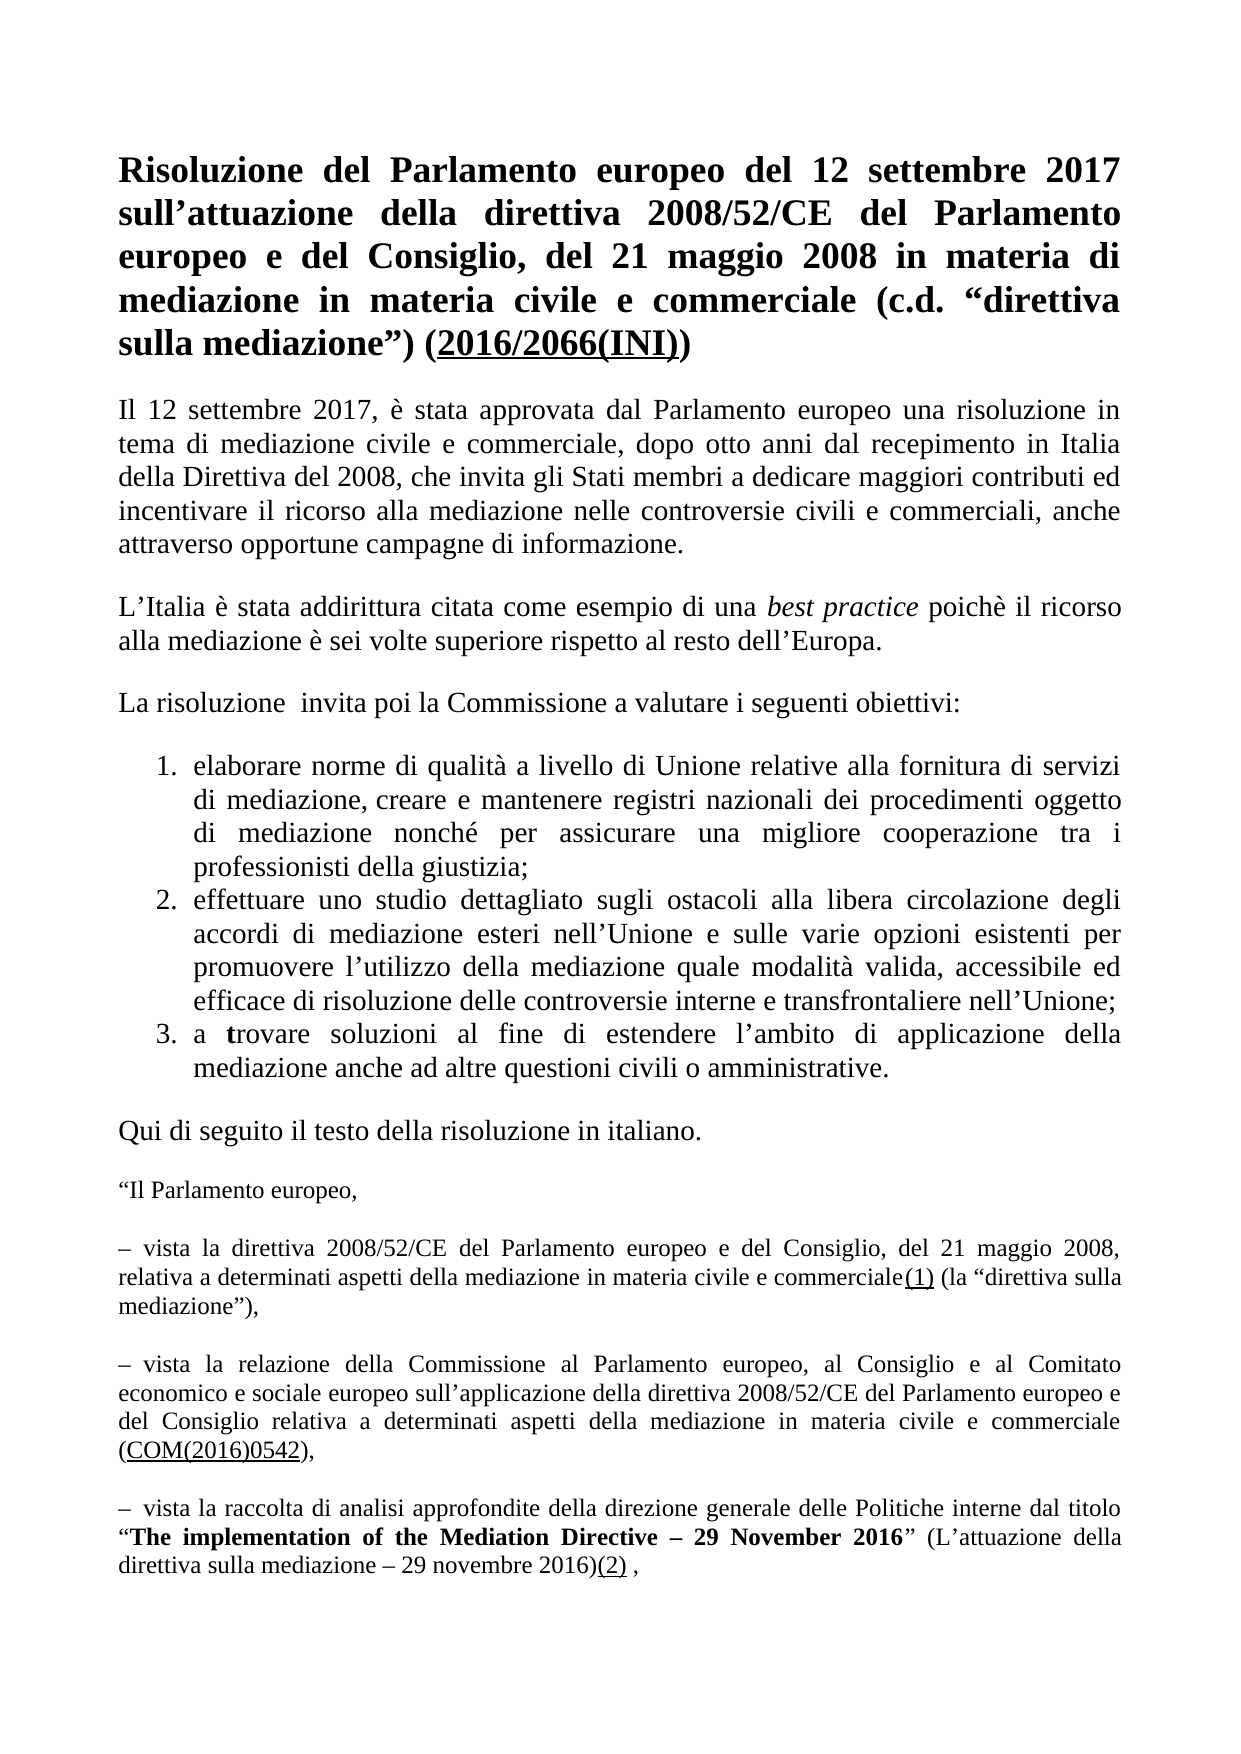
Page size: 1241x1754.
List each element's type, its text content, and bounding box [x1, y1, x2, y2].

list effettuare uno studio dettagliato sugli ostacoli alla libera circolazione degli accordi di mediazione esteri nell’Unione e sulle varie opzioni esistenti per promuovere l’utilizzo della mediazione quale modalità valida, accessibile ed efficace di risoluzione delle controversie interne e transfrontaliere nell’Unione; [156, 882, 1122, 1017]
list a trovare soluzioni al fine di estendere l’ambito di applicazione della mediazione anche ad altre questioni civili o amministrative. [156, 1017, 1122, 1084]
text Risoluzione del Parlamento europeo del 12 settembre 2017 sull’attuazione della direttiva 2008/52/CE del Parlamento europeo e del Consiglio, del 21 maggio 2008 in materia di mediazione in materia civile e commerciale (c.d. “direttiva sulla mediazione”) (2016/2066(INI)) [118, 148, 1122, 363]
text – vista la direttiva 2008/52/CE del Parlamento europeo e del Consiglio, del 21 maggio 2008, relativa a determinati aspetti della mediazione in materia civile e commerciale(1) (la “direttiva sulla mediazione”), [118, 1233, 1122, 1320]
text La risoluzione invita poi la Commissione a valutare i seguenti obiettivi: [118, 686, 1122, 719]
text – vista la relazione della Commissione al Parlamento europeo, al Consiglio e al Comitato economico e sociale europeo sull’applicazione della direttiva 2008/52/CE del Parlamento europeo e del Consiglio relativa a determinati aspetti della mediazione in materia civile e commerciale (COM(2016)0542), [118, 1349, 1122, 1464]
list elaborare norme di qualità a livello di Unione relative alla fornitura di servizi di mediazione, creare e mantenere registri nazionali dei procedimenti oggetto di mediazione nonché per assicurare una migliore cooperazione tra i professionisti della giustizia; [156, 748, 1122, 882]
text – vista la raccolta di analisi approfondite della direzione generale delle Politiche interne dal titolo “The implementation of the Mediation Directive – 29 November 2016” (L’attuazione della direttiva sulla mediazione – 29 novembre 2016)(2) , [118, 1493, 1122, 1579]
text Qui di seguito il testo della risoluzione in italiano. [118, 1113, 1122, 1146]
text L’Italia è stata addirittura citata come esempio di una best practice poichè il ricorso alla mediazione è sei volte superiore rispetto al resto dell’Europa. [118, 589, 1122, 656]
text Il 12 settembre 2017, è stata approvata dal Parlamento europeo una risoluzione in tema di mediazione civile e commerciale, dopo otto anni dal recepimento in Italia della Direttiva del 2008, che invita gli Stati membri a dedicare maggiori contributi ed incentivare il ricorso alla mediazione nelle controversie civili e commerciali, anche attraverso opportune campagne di informazione. [118, 392, 1122, 560]
text “Il Parlamento europeo, [118, 1176, 1122, 1204]
